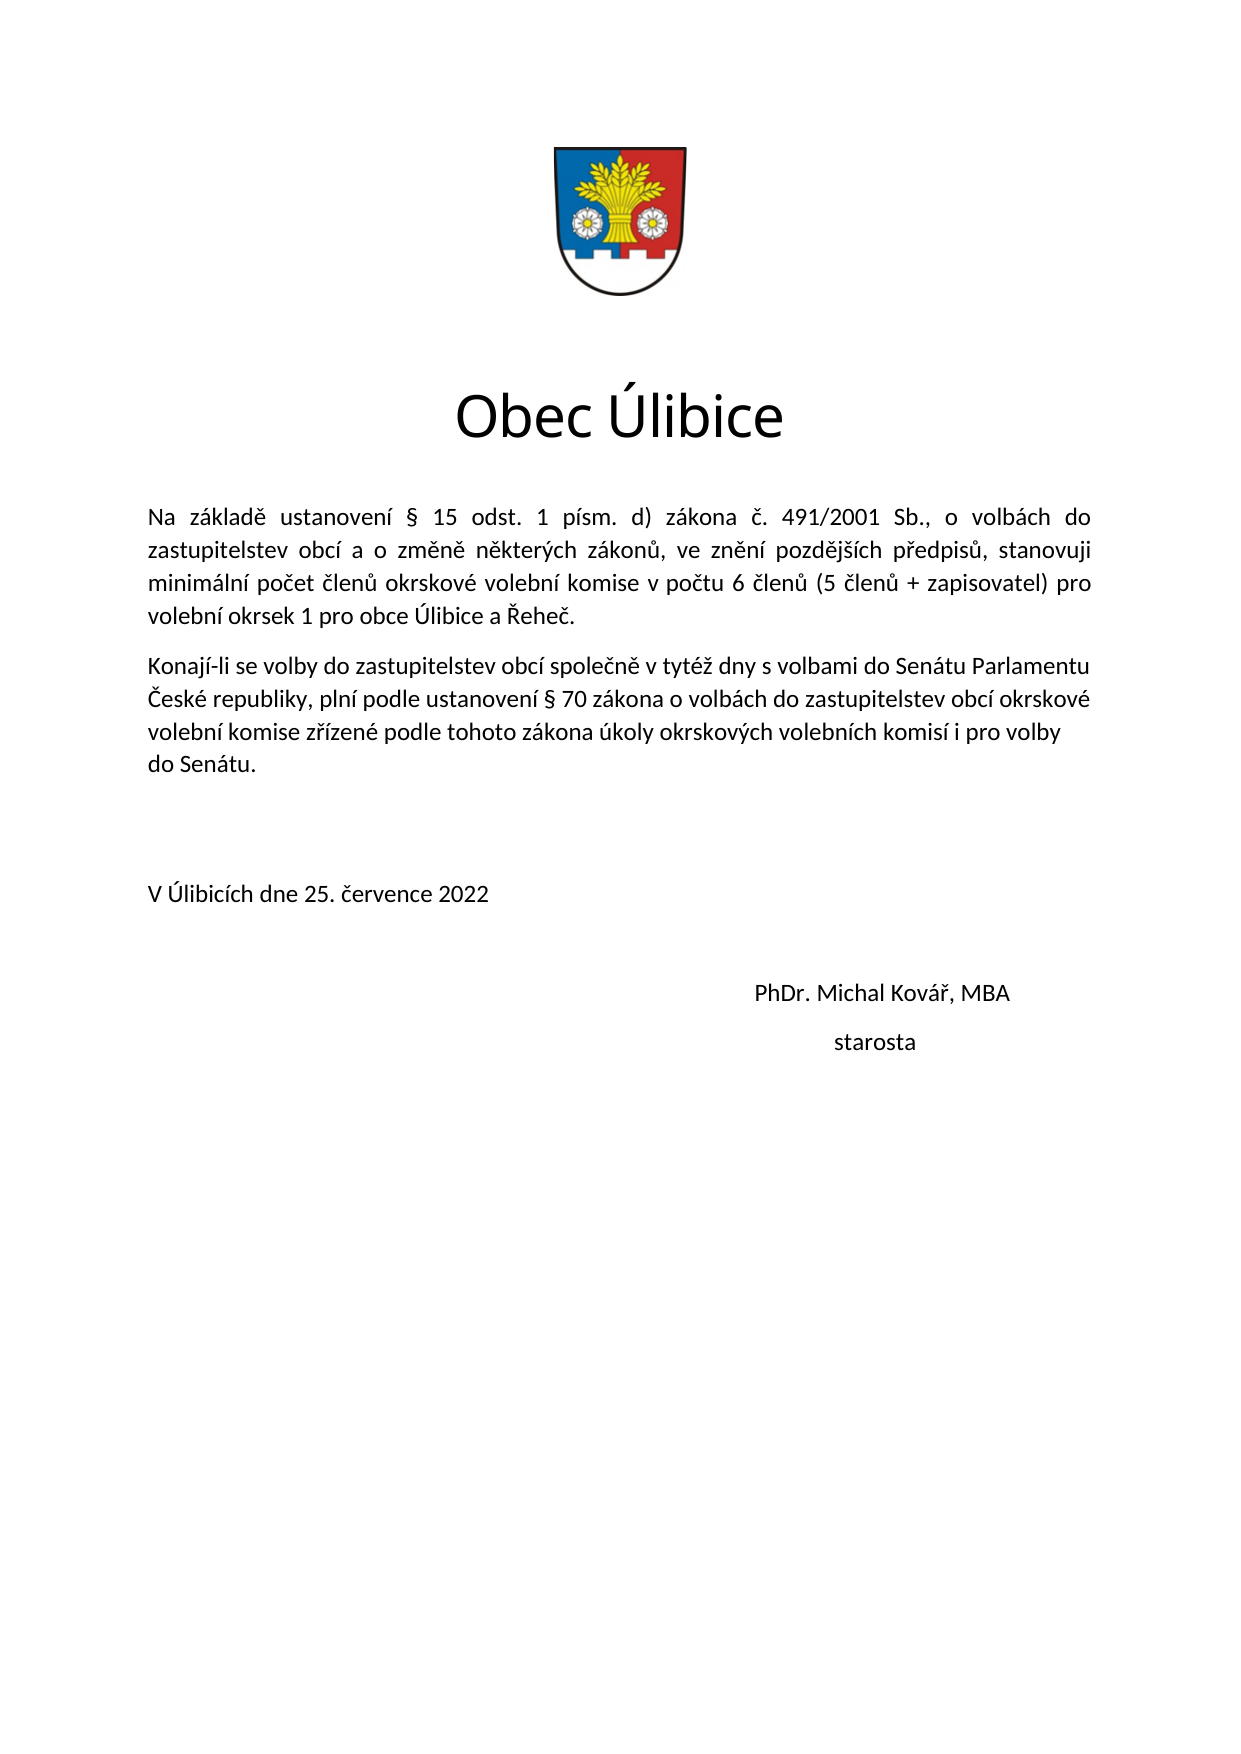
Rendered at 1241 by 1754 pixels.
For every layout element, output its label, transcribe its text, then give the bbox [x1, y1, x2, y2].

title Obec Úlibice [148, 375, 1093, 454]
text V Úlibicích dne 25. července 2022 [148, 878, 1093, 908]
text Na základě ustanovení § 15 odst. 1 písm. d) zákona č. 491/2001 Sb., o volbách do zastupitelstev obcí a o změně některých zákonů, ve znění pozdějších předpisů, stanovuji minimální počet členů okrskové volební komise v počtu 6 členů (5 členů + zapisovatel) pro volební okrsek 1 pro obce Úlibice a Řeheč. [148, 501, 1093, 631]
picture [553, 147, 687, 296]
text starosta [148, 1026, 1093, 1057]
text PhDr. Michal Kovář, MBA [148, 977, 1093, 1007]
text Konají-li se volby do zastupitelstev obcí společně v tytéž dny s volbami do Senátu Parlamentu České republiky, plní podle ustanovení § 70 zákona o volbách do zastupitelstev obcí okrskové volební komise zřízené podle tohoto zákona úkoly okrskových volebních komisí i pro volby do Senátu. [148, 650, 1093, 809]
